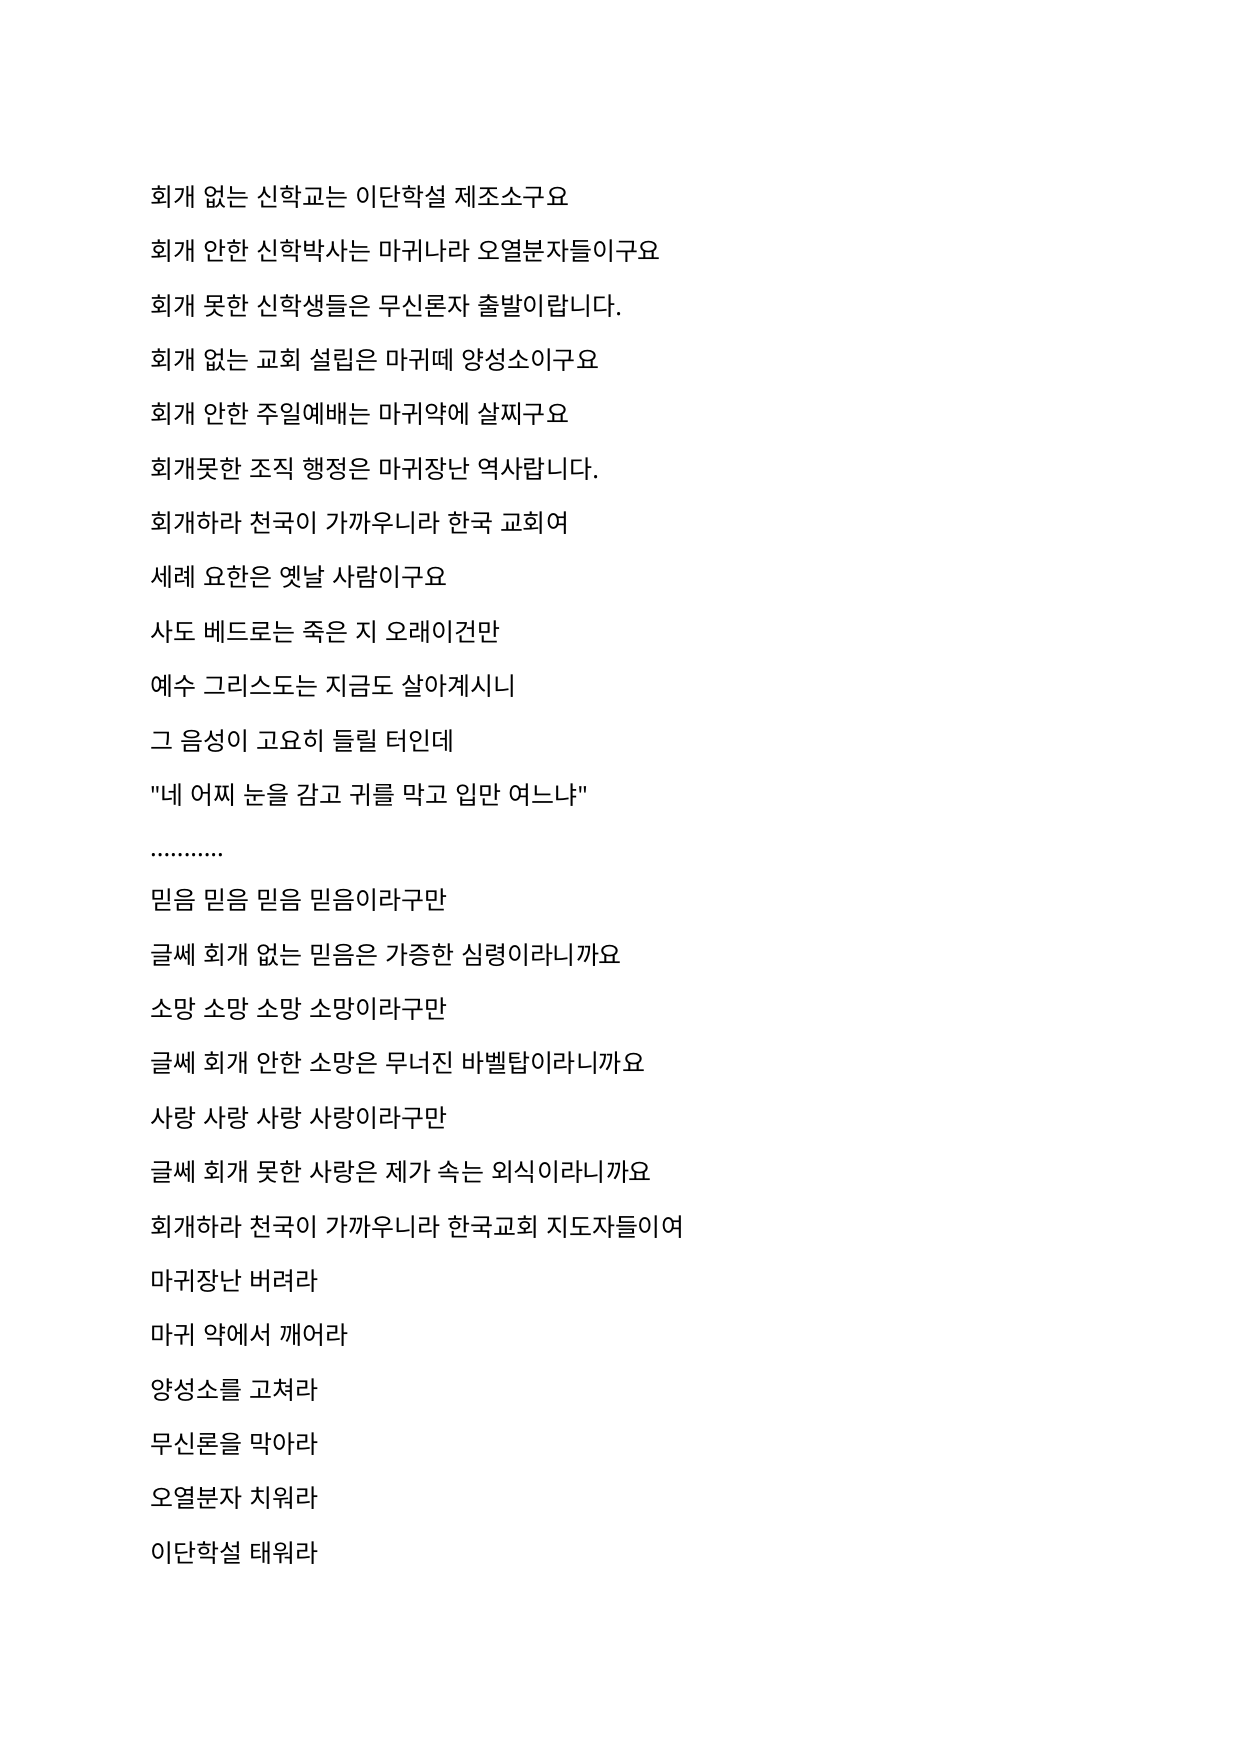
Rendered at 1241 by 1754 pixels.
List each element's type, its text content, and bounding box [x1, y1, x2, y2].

text 회개 안한 신학박사는 마귀나라 오열분자들이구요 [150, 232, 1090, 268]
text 회개못한 조직 행정은 마귀장난 역사랍니다. [150, 449, 1090, 485]
text 회개 안한 주일예배는 마귀약에 살찌구요 [150, 395, 1090, 431]
text 회개하라 천국이 가까우니라 한국 교회여 [150, 503, 1090, 540]
text 글쎄 회개 못한 사랑은 제가 속는 외식이라니까요 [150, 1153, 1090, 1189]
text 오열분자 치워라 [150, 1479, 1090, 1515]
text 사랑 사랑 사랑 사랑이라구만 [150, 1098, 1090, 1134]
text "네 어찌 눈을 감고 귀를 막고 입만 여느냐" [150, 775, 1090, 812]
text 회개하라 천국이 가까우니라 한국교회 지도자들이여 [150, 1207, 1090, 1243]
text 마귀 약에서 깨어라 [150, 1316, 1090, 1352]
text 회개 못한 신학생들은 무신론자 출발이랍니다. [150, 286, 1090, 322]
text 회개 없는 신학교는 이단학설 제조소구요 [150, 177, 1090, 213]
text 소망 소망 소망 소망이라구만 [150, 989, 1090, 1026]
text 예수 그리스도는 지금도 살아계시니 [150, 667, 1090, 703]
text 세례 요한은 옛날 사람이구요 [150, 558, 1090, 594]
text 회개 없는 교회 설립은 마귀떼 양성소이구요 [150, 340, 1090, 377]
text 마귀장난 버려라 [150, 1261, 1090, 1298]
text 글쎄 회개 안한 소망은 무너진 바벨탑이라니까요 [150, 1044, 1090, 1080]
text 그 음성이 고요히 들릴 터인데 [150, 721, 1090, 757]
text 사도 베드로는 죽은 지 오래이건만 [150, 612, 1090, 648]
text ........... [150, 830, 1090, 864]
text 글쎄 회개 없는 믿음은 가증한 심령이라니까요 [150, 935, 1090, 971]
text 이단학설 태워라 [150, 1533, 1090, 1569]
text 양성소를 고쳐라 [150, 1370, 1090, 1406]
text 믿음 믿음 믿음 믿음이라구만 [150, 881, 1090, 917]
text 무신론을 막아라 [150, 1424, 1090, 1461]
